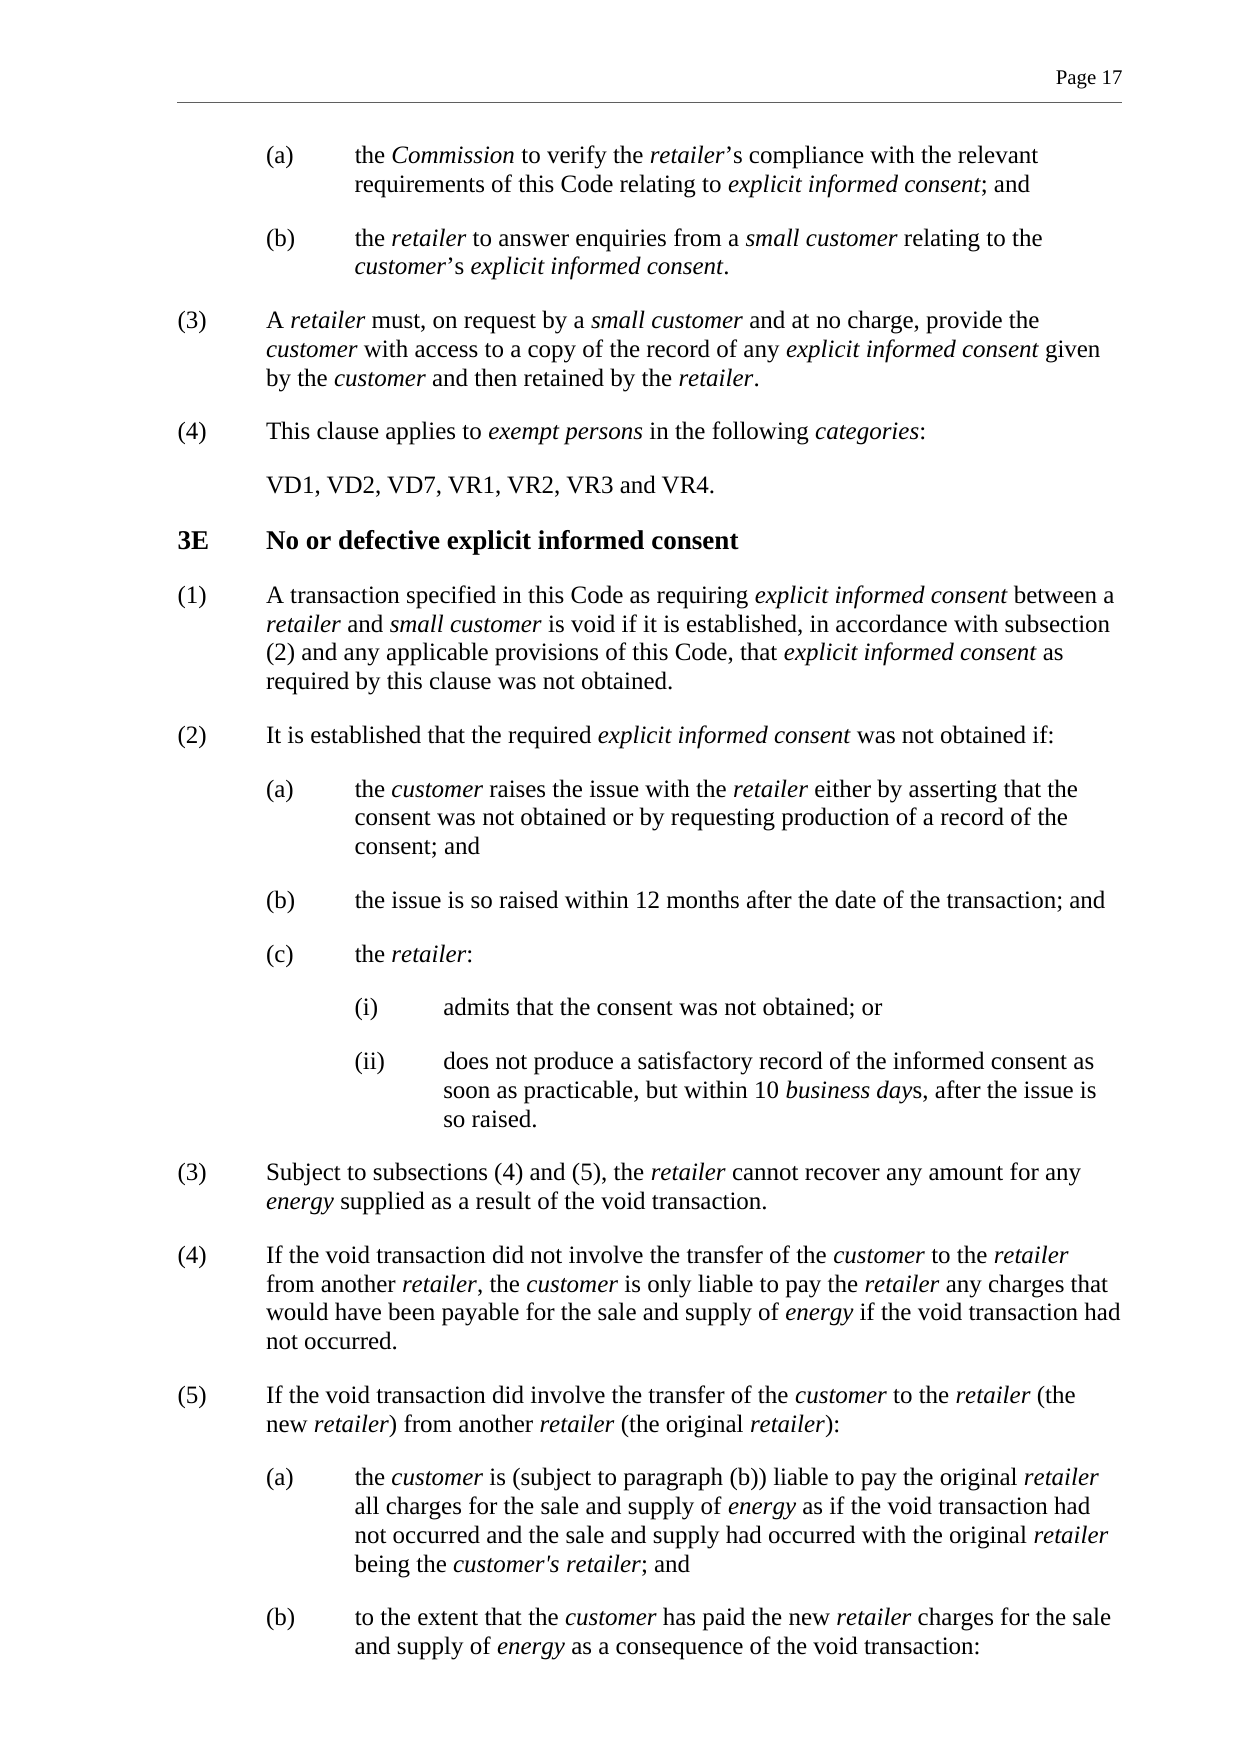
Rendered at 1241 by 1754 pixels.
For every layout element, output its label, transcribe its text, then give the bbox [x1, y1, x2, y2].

text the retailer to answer enquiries from a small customer relating to the customer’s explicit informed consent. [266, 223, 1122, 280]
text to the extent that the customer has paid the new retailer charges for the sale and supply of energy as a consequence of the void transaction: [266, 1602, 1122, 1660]
text admits that the consent was not obtained; or [354, 992, 1122, 1021]
list A transaction specified in this Code as requiring explicit informed consent between a retailer and small customer is void if it is established, in accordance with subsection (2) and any applicable provisions of this Code, that explicit informed consent as required by this clause was not obtained. [177, 580, 1122, 695]
text If the void transaction did involve the transfer of the customer to the retailer (the new retailer) from another retailer (the original retailer): [177, 1380, 1122, 1437]
text This clause applies to exempt persons in the following categories: [177, 416, 1122, 445]
text It is established that the required explicit informed consent was not obtained if: [177, 720, 1122, 749]
text the retailer: [266, 939, 1122, 967]
text the customer raises the issue with the retailer either by asserting that the consent was not obtained or by requesting production of a record of the consent; and [266, 774, 1122, 860]
text Subject to subsections (4) and (5), the retailer cannot recover any amount for any energy supplied as a result of the void transaction. [177, 1157, 1122, 1215]
text A retailer must, on request by a small customer and at no charge, provide the customer with access to a copy of the record of any explicit informed consent given by the customer and then retained by the retailer. [177, 305, 1122, 391]
text VD1, VD2, VD7, VR1, VR2, VR3 and VR4. [266, 470, 1122, 499]
text the customer is (subject to paragraph (b)) liable to pay the original retailer all charges for the sale and supply of energy as if the void transaction had not occurred and the sale and supply had occurred with the original retailer being the customer's retailer; and [266, 1462, 1122, 1577]
text the issue is so raised within 12 months after the date of the transaction; and [266, 885, 1122, 914]
list 3E No or defective explicit informed consent [177, 524, 1122, 555]
text If the void transaction did not involve the transfer of the customer to the retailer from another retailer, the customer is only liable to pay the retailer any charges that would have been payable for the sale and supply of energy if the void transaction had not occurred. [177, 1240, 1122, 1355]
text the Commission to verify the retailer’s compliance with the relevant requirements of this Code relating to explicit informed consent; and [266, 140, 1122, 198]
text does not produce a satisfactory record of the informed consent as soon as practicable, but within 10 business days, after the issue is so raised. [354, 1046, 1122, 1132]
